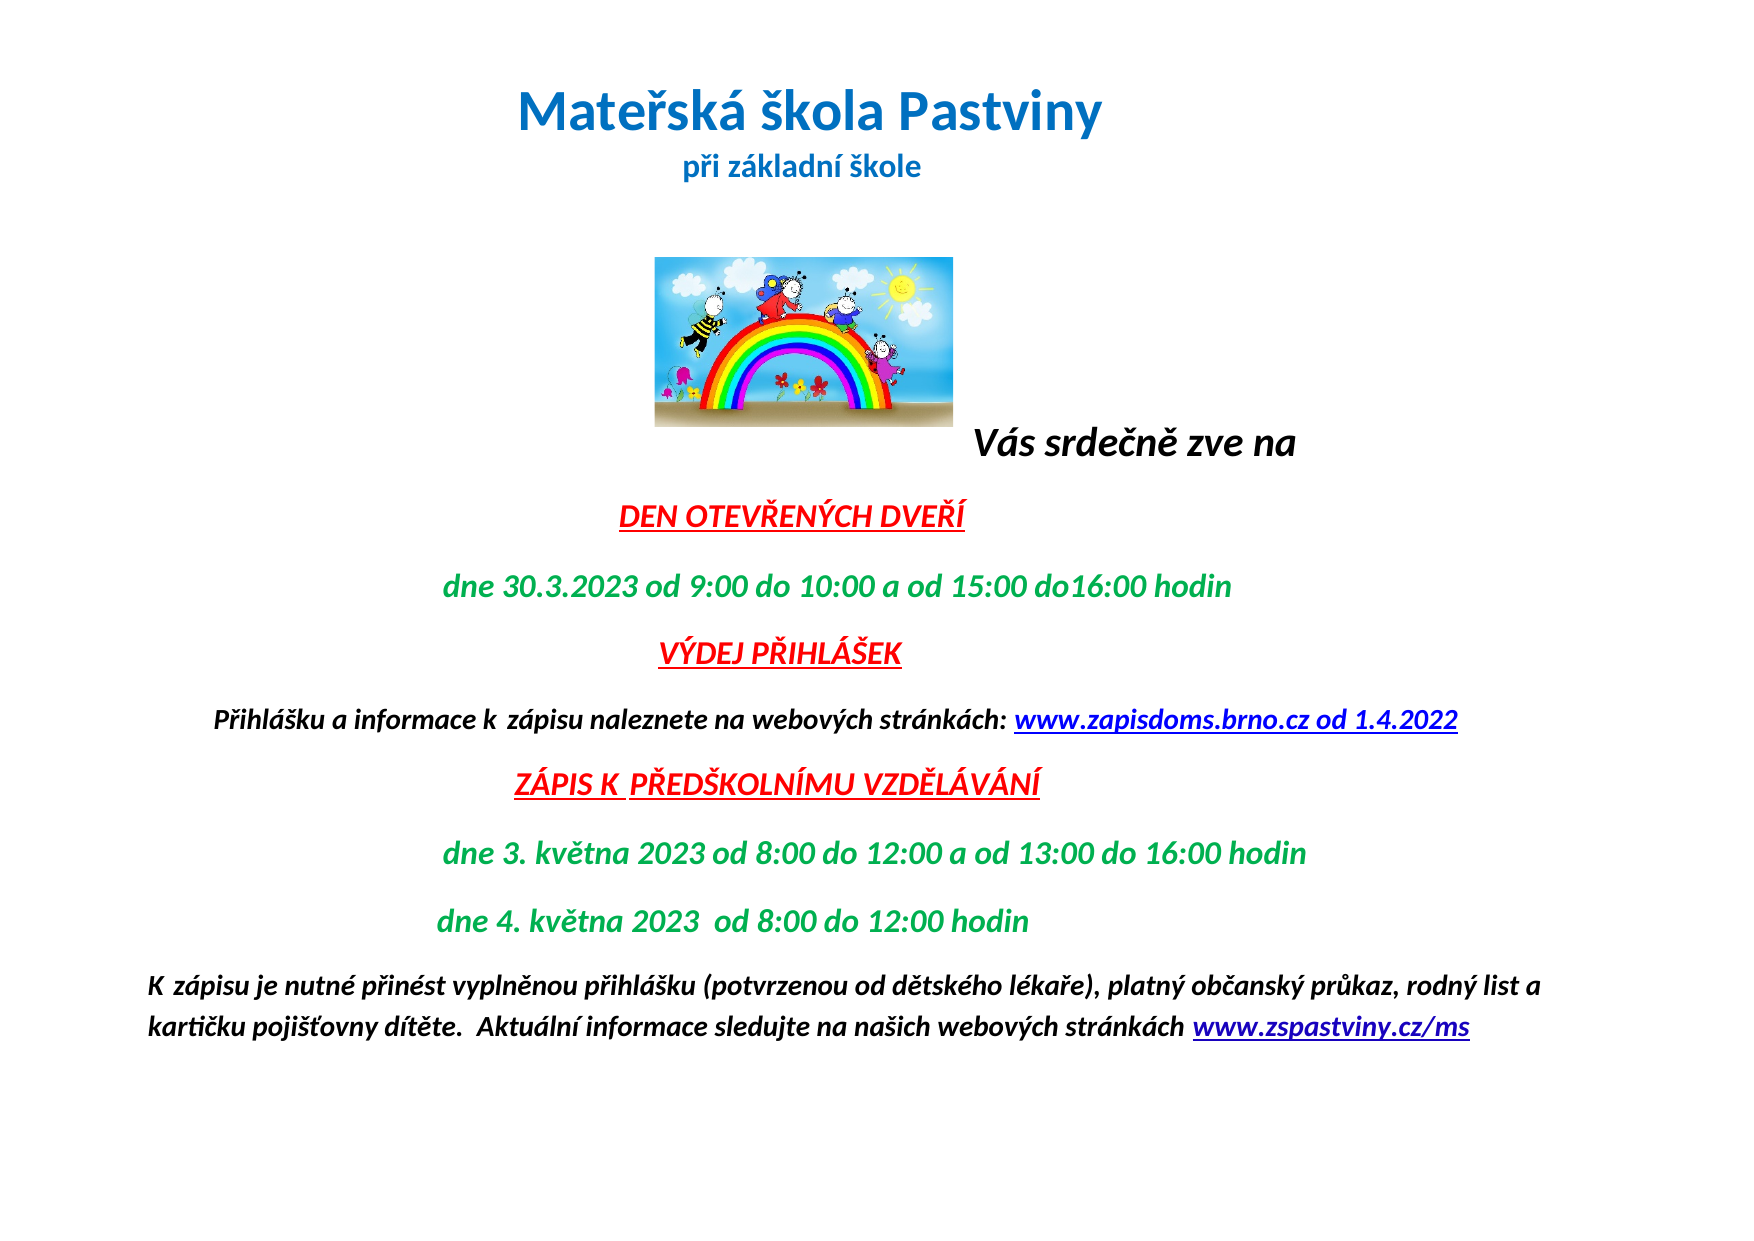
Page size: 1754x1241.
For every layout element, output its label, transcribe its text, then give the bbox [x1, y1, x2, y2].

picture [653, 257, 953, 426]
text VÝDEJ PŘIHLÁŠEK [221, 632, 1606, 673]
text dne 30.3.2023 od 9:00 do 10:00 a od 15:00 do16:00 hodin [148, 564, 1606, 605]
text ZÁPIS K PŘEDŠKOLNÍMU VZDĚLÁVÁNÍ [148, 763, 1606, 804]
text DEN OTEVŘENÝCH DVEŘÍ [590, 495, 1606, 536]
text dne 4. května 2023 od 8:00 do 12:00 hodin [148, 900, 1606, 941]
text Přihlášku a informace k zápisu naleznete na webových stránkách: www.zapisdoms.brno.cz od 1.4.2022 [148, 701, 1606, 737]
text K zápisu je nutné přinést vyplněnou přihlášku (potvrzenou od dětského lékaře), platný občanský průkaz, rodný list a kartičku pojišťovny dítěte. Aktuální informace sledujte na našich webových stránkách www.zspastviny.cz/ms [148, 967, 1606, 1044]
text Vás srdečně zve na [590, 416, 1606, 467]
text dne 3. května 2023 od 8:00 do 12:00 a od 13:00 do 16:00 hodin [148, 832, 1606, 873]
